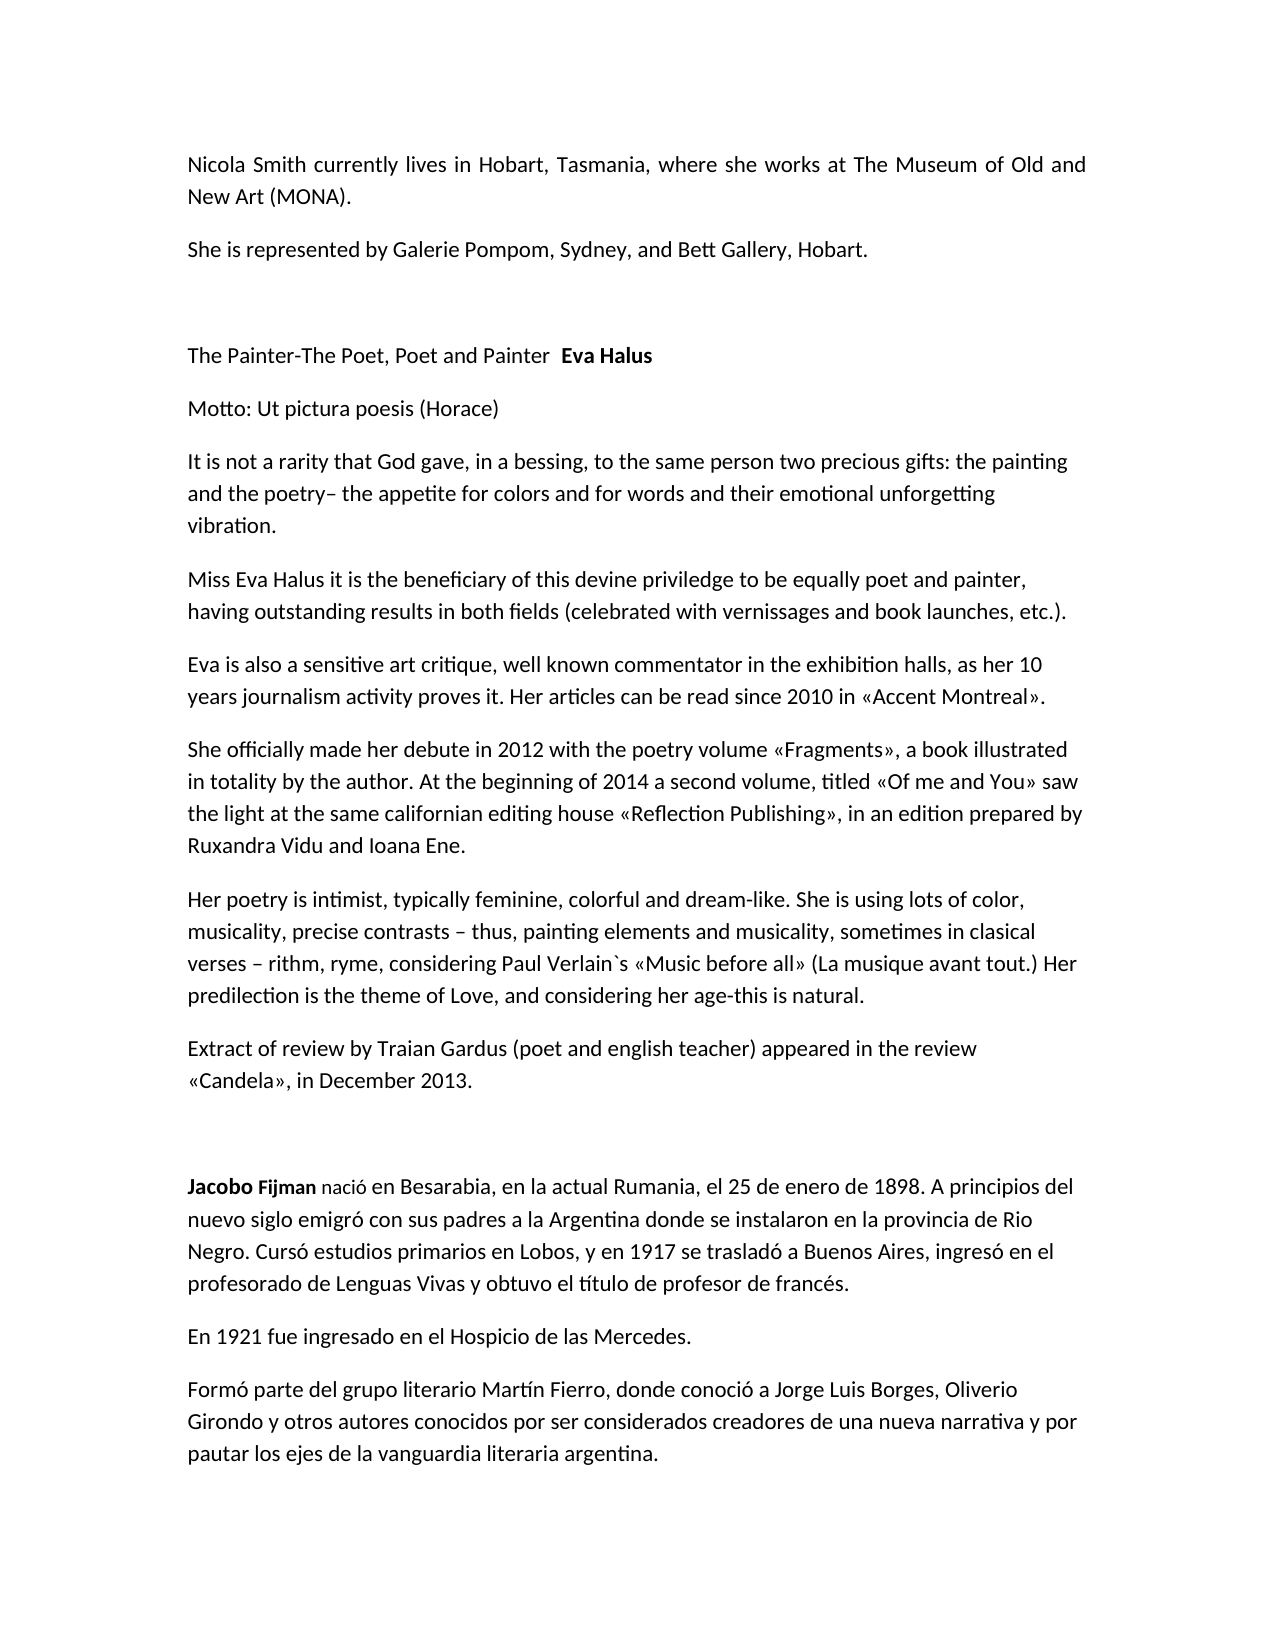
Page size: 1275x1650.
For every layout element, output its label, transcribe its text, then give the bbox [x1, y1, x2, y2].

text Eva is also a sensitive art critique, well known commentator in the exhibition halls, as her 10 years journalism activity proves it. Her articles can be read since 2010 in «Accent Montreal». [187, 650, 1087, 710]
text Extract of review by Traian Gardus (poet and english teacher) appeared in the review «Candela», in December 2013. [187, 1034, 1087, 1094]
text Nicola Smith currently lives in Hobart, Tasmania, where she works at The Museum of Old and New Art (MONA). [187, 150, 1087, 210]
text En 1921 fue ingresado en el Hospicio de las Mercedes. [187, 1322, 1087, 1350]
text It is not a rarity that God gave, in a bessing, to the same person two precious gifts: the painting and the poetry– the appetite for colors and for words and their emotional unforgetting vibration. [187, 447, 1087, 540]
text Jacobo Fijman nació en Besarabia, en la actual Rumania, el 25 de enero de principios del nuevo siglo emigró con sus padres a la Argentina donde se instalaron en la provincia de Rio Negro. Cursó estudios primarios en Lobos, y en 1917 se trasladó a Buenos Aires, ingresó en el profesorado de Lenguas Vivas y obtuvo el título de profesor de francés. [187, 1172, 1087, 1297]
text Formó parte del grupo literario Martín Fierro, donde conoció a Jorge Luis Borges, Oliverio Girondo y otros autores conocidos por ser considerados creadores de una nueva narrativa y por pautar los ejes de la vanguardia literaria argentina. [187, 1375, 1087, 1467]
text She officially made her debute in 2012 with the poetry volume «Fragments», a book illustrated in totality by the author. At the beginning of 2014 a second volume, titled «Of me and You» saw the light at the same californian editing house «Reflection Publishing», in an edition prepared by Ruxandra Vidu and Ioana Ene. [187, 735, 1087, 860]
text Her poetry is intimist, typically feminine, colorful and dream-like. She is using lots of color, musicality, precise contrasts – thus, painting elements and musicality, sometimes in clasical verses – rithm, ryme, considering Paul Verlain`s «Music before all» (La musique avant tout.) Her predilection is the theme of Love, and considering her age-this is natural. [187, 885, 1087, 1009]
text She is represented by Galerie Pompom, Sydney, and Bett Gallery, Hobart. [187, 235, 1087, 263]
text The Painter-The Poet, Poet and Painter Eva Halus [187, 341, 1087, 369]
text Miss Eva Halus it is the beneficiary of this devine priviledge to be equally poet and painter, having outstanding results in both fields (celebrated with vernissages and book launches, etc.). [187, 565, 1087, 625]
text Motto: Ut pictura poesis (Horace) [187, 394, 1087, 422]
